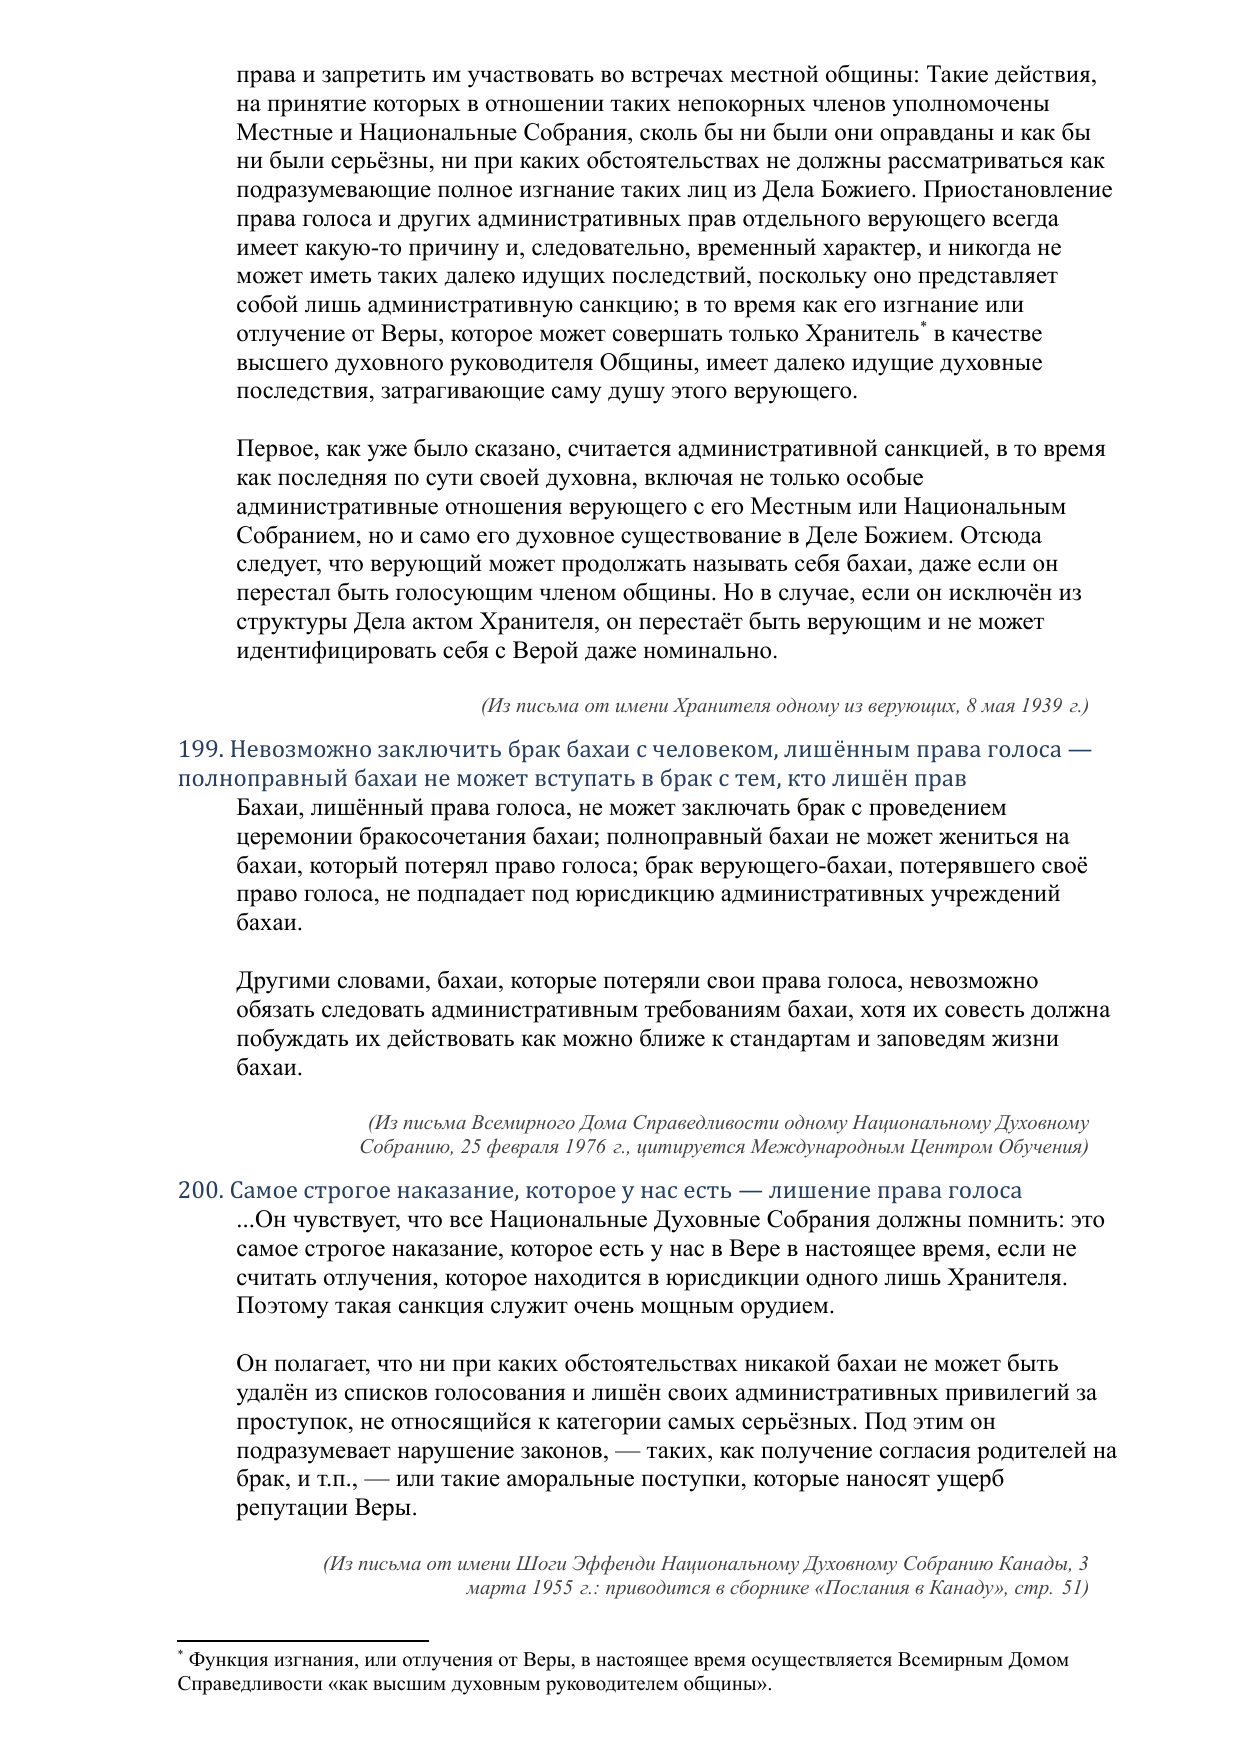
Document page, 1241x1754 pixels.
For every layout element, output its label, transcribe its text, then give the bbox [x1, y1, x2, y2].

subtitle 199. Невозможно заключить брак бахаи с человеком, лишённым права голоса — полноправный бахаи не может вступать в брак с тем, кто лишён прав [177, 734, 1181, 792]
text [236, 59, 1122, 404]
text Другими словами, бахаи, которые потеряли свои права голоса, невозможно обязать следовать административным требованиям бахаи, хотя их совесть должна побуждать их действовать как можно ближе к стандартам и заповедям жизни бахаи. [236, 966, 1122, 1081]
text Первое, как уже было сказано, считается административной санкцией, в то время как последняя по сути своей духовна, включая не только особые административные отношения верующего с его Местным или Национальным Собранием, но и само его духовное существование в Деле Божием. Отсюда следует, что верующий может продолжать называть себя бахаи, даже если он перестал быть голосующим членом общины. Но в случае, если он исключён из структуры Дела актом Хранителя, он перестаёт быть верующим и не может идентифицировать себя с Верой даже номинально. [236, 433, 1122, 663]
text (Из письма Всемирного Дома Справедливости одному Национальному Духовному Собранию, 25 февраля 1976 г., цитируется Международным Центром Обучения) [267, 1110, 1091, 1158]
text Он полагает, что ни при каких обстоятельствах никакой бахаи не может быть удалён из списков голосования и лишён своих административных привилегий за проступок, не относящийся к категории самых серьёзных. Под этим он подразумевает нарушение законов, — таких, как получение согласия родителей на брак, и т.п., — или такие аморальные поступки, которые наносят ущерб репутации Веры. [236, 1348, 1122, 1521]
subtitle 200. Самое строгое наказание, которое у нас есть — лишение права голоса [177, 1175, 1181, 1204]
text ...Он чувствует, что все Национальные Духовные Собрания должны помнить: это самое строгое наказание, которое есть у нас в Вере в настоящее время, если не считать отлучения, которое находится в юрисдикции одного лишь Хранителя. Поэтому такая санкция служит очень мощным орудием. [236, 1204, 1122, 1319]
text (Из письма от имени Шоги Эффенди Национальному Духовному Собранию Канады, 3 марта 1955 г.: приводится в сборнике «Послания в Канаду», стр. 51) [267, 1551, 1091, 1599]
text Бахаи, лишённый права голоса, не может заключать брак с проведением церемонии бракосочетания бахаи; полноправный бахаи не может жениться на бахаи, который потерял право голоса; брак верующего-бахаи, потерявшего своё право голоса, не подпадает под юрисдикцию административных учреждений бахаи. [236, 792, 1122, 936]
text (Из письма от имени Хранителя одному из верующих, 8 мая 1939 г.) [267, 693, 1091, 717]
